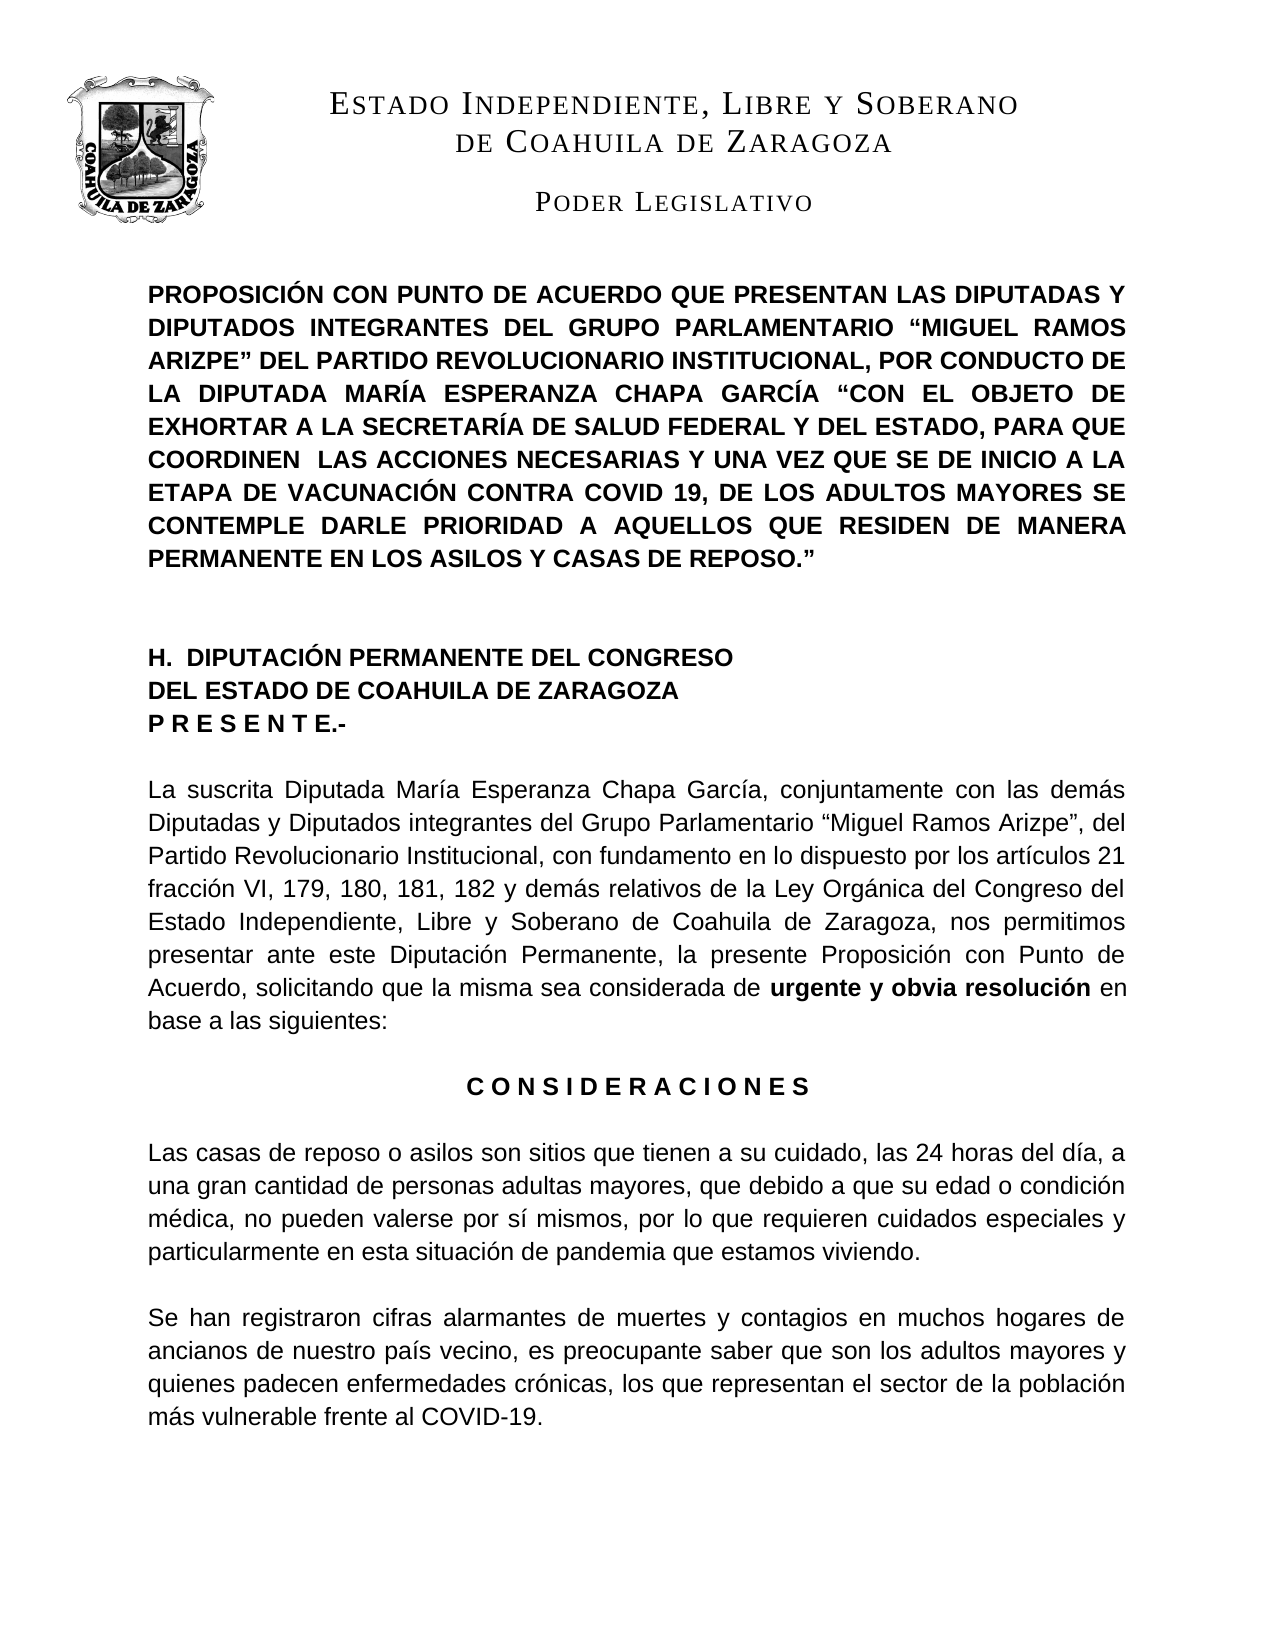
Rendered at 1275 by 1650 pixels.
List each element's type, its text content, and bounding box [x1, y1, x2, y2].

text PROPOSICIÓN CON PUNTO DE ACUERDO QUE PRESENTAN LAS DIPUTADAS Y DIPUTADOS INTEGRANTES DEL GRUPO PARLAMENTARIO “MIGUEL RAMOS ARIZPE” DEL PARTIDO REVOLUCIONARIO INSTITUCIONAL, POR CONDUCTO DE LA DIPUTADA MARÍA ESPERANZA CHAPA GARCÍA “CON EL OBJETO DE EXHORTAR A LA SECRETARÍA DE SALUD FEDERAL Y DEL ESTADO, PARA QUE COORDINEN LAS ACCIONES NECESARIAS Y UNA VEZ QUE SE DE INICIO A LA ETAPA DE VACUNACIÓN CONTRA COVID 19, DE LOS ADULTOS MAYORES SE CONTEMPLE DARLE PRIORIDAD A AQUELLOS QUE RESIDEN DE MANERA PERMANENTE EN LOS ASILOS Y CASAS DE REPOSO.” [148, 279, 1127, 572]
picture [66, 76, 215, 223]
text La suscrita Diputada María Esperanza Chapa García, conjuntamente con las demás Diputadas y Diputados integrantes del Grupo Parlamentario “Miguel Ramos Arizpe”, del Partido Revolucionario Institucional, con fundamento en lo dispuesto por los artículos 21 fracción VI, 179, 180, 181, 182 y demás relativos de la Ley Orgánica del Congreso del Estado Independiente, Libre y Soberano de Coahuila de Zaragoza, nos permitimos presentar ante este Diputación Permanente, la presente Proposición con Punto de Acuerdo, solicitando que la misma sea considerada de urgente y obvia resolución en base a las siguientes: [148, 775, 1127, 1035]
text DEL ESTADO DE COAHUILA DE ZARAGOZA [148, 676, 1127, 704]
text H. DIPUTACIÓN PERMANENTE DEL CONGRESO [148, 643, 1127, 672]
text P R E S E N T E.- [148, 709, 1127, 738]
text Las casas de reposo o asilos son sitios que tienen a su cuidado, las 24 horas del día, a una gran cantidad de personas adultas mayores, que debido a que su edad o condición médica, no pueden valerse por sí mismos, por lo que requieren cuidados especiales y particularmente en esta situación de pandemia que estamos viviendo. [148, 1138, 1127, 1266]
text C O N S I D E R A C I O N E S [148, 1072, 1127, 1101]
text Se han registraron cifras alarmantes de muertes y contagios en muchos hogares de ancianos de nuestro país vecino, es preocupante saber que son los adultos mayores y quienes padecen enfermedades crónicas, los que representan el sector de la población más vulnerable frente al COVID-19. [148, 1303, 1127, 1431]
